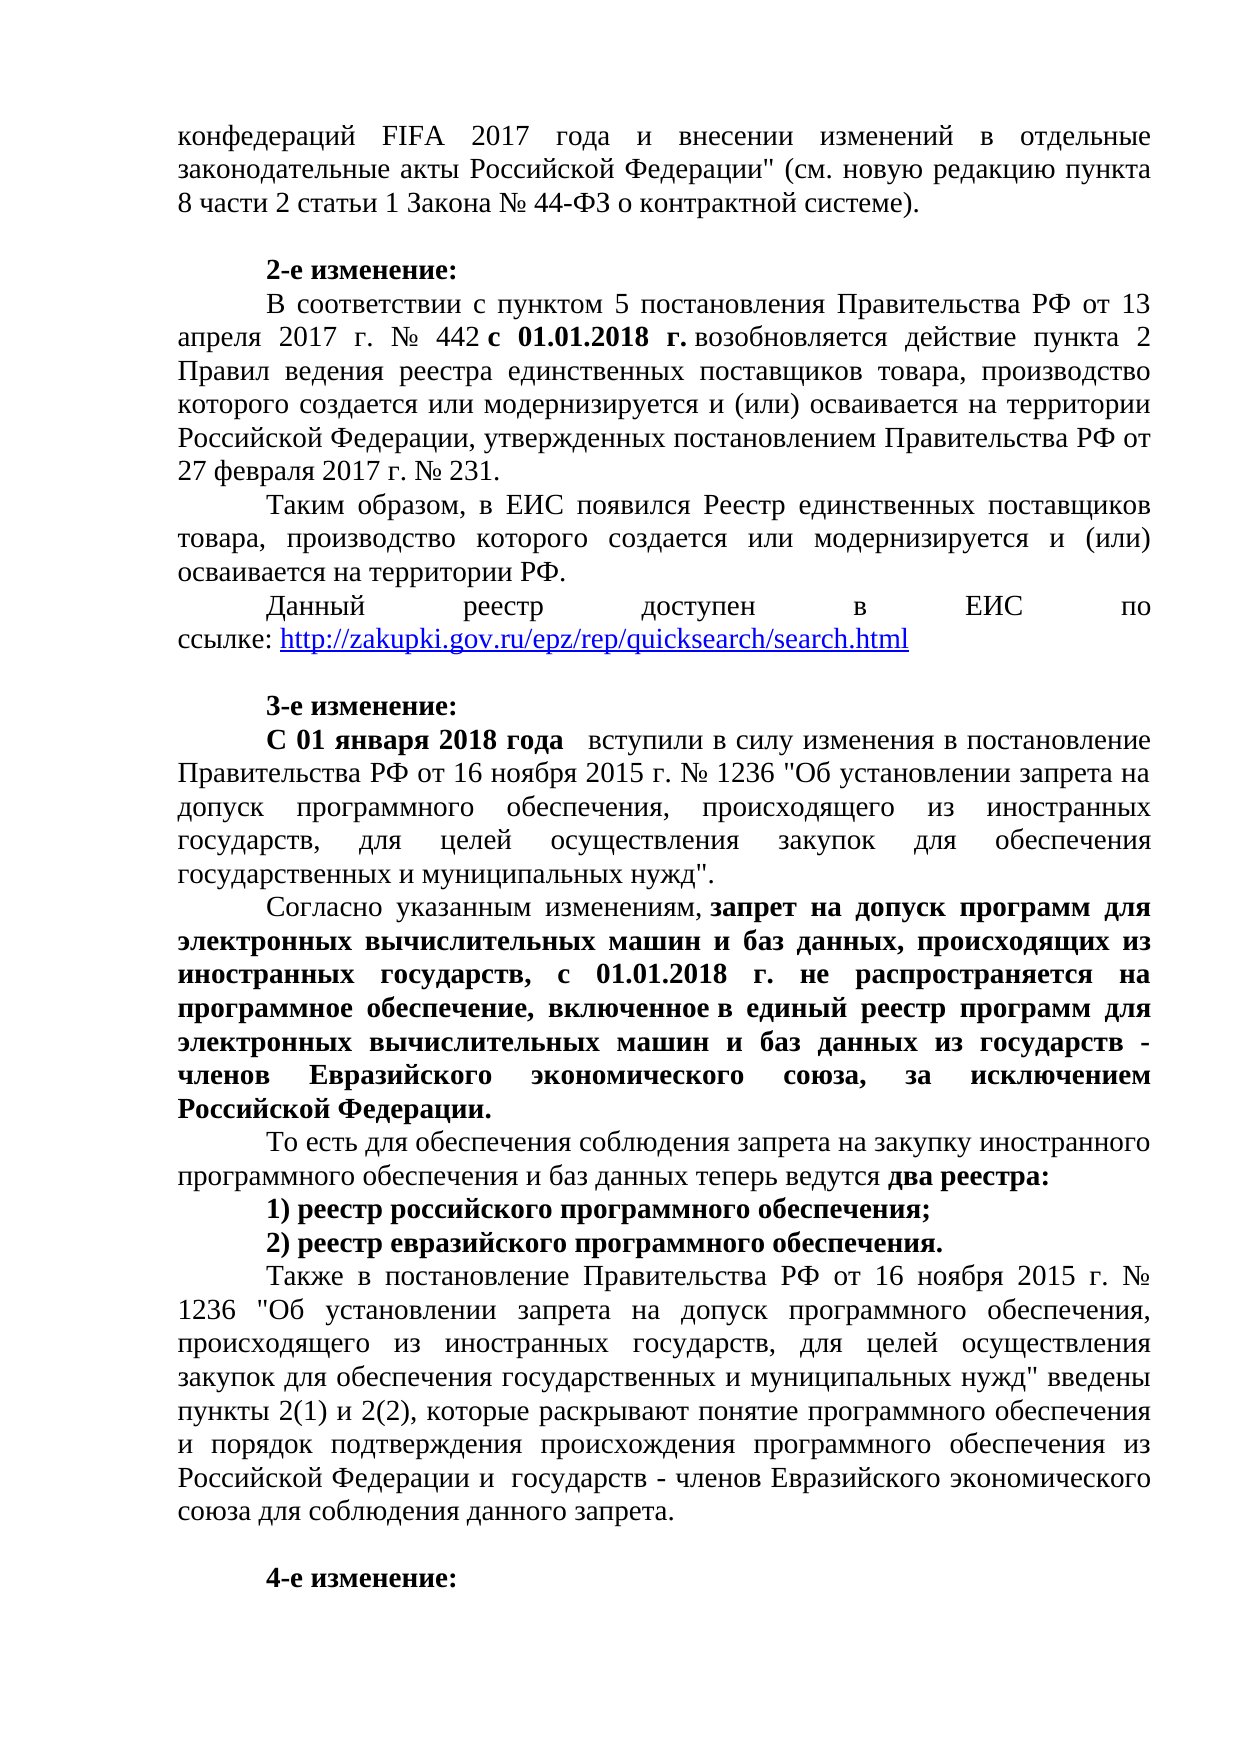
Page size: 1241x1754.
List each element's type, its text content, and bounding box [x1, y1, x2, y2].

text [177, 118, 1152, 219]
text 2-е изменение: [177, 252, 1152, 286]
text 2) реестр евразийского программного обеспечения. [177, 1225, 1152, 1258]
text Данный реестр доступен в ЕИС по ссылке: http://zakupki.gov.ru/epz/rep/quicksearch/search.html [177, 588, 1152, 655]
text Также в постановление Правительства РФ от 16 ноября 2015 г. № 1236 "Об установлении запрета на допуск программного обеспечения, происходящего из иностранных государств, для целей осуществления закупок для обеспечения государственных и муниципальных нужд" введены пункты 2(1) и 2(2), которые раскрывают понятие программного обеспечения и порядок подтверждения происхождения программного обеспечения из Российской Федерации и государств - членов Евразийского экономического союза для соблюдения данного запрета. [177, 1258, 1152, 1527]
text 1) реестр российского программного обеспечения; [177, 1191, 1152, 1225]
text То есть для обеспечения соблюдения запрета на закупку иностранного программного обеспечения и баз данных теперь ведутся два реестра: [177, 1124, 1152, 1191]
text В соответствии с пунктом 5 постановления Правительства РФ от 13 апреля 2017 г. № 442 с 01.01.2018 г. возобновляется действие пункта 2 Правил ведения реестра единственных поставщиков товара, производство которого создается или модернизируется и (или) осваивается на территории Российской Федерации, утвержденных постановлением Правительства РФ от 27 февраля 2017 г. № 231. [177, 286, 1152, 487]
text 3-е изменение: [177, 688, 1152, 722]
text Таким образом, в ЕИС появился Реестр единственных поставщиков товара, производство которого создается или модернизируется и (или) осваивается на территории РФ. [177, 487, 1152, 588]
text Согласно указанным изменениям, запрет на допуск программ для электронных вычислительных машин и баз данных, происходящих из иностранных государств, с 01.01.2018 г. не распространяется на программное обеспечение, включенное в единый реестр программ для электронных вычислительных машин и баз данных из государств - членов Евразийского экономического союза, за исключением Российской Федерации. [177, 889, 1152, 1124]
text С 01 января 2018 года вступили в силу изменения в постановление Правительства РФ от 16 ноября 2015 г. № 1236 "Об установлении запрета на допуск программного обеспечения, происходящего из иностранных государств, для целей осуществления закупок для обеспечения государственных и муниципальных нужд". [177, 722, 1152, 889]
text 4-е изменение: [177, 1560, 1152, 1594]
